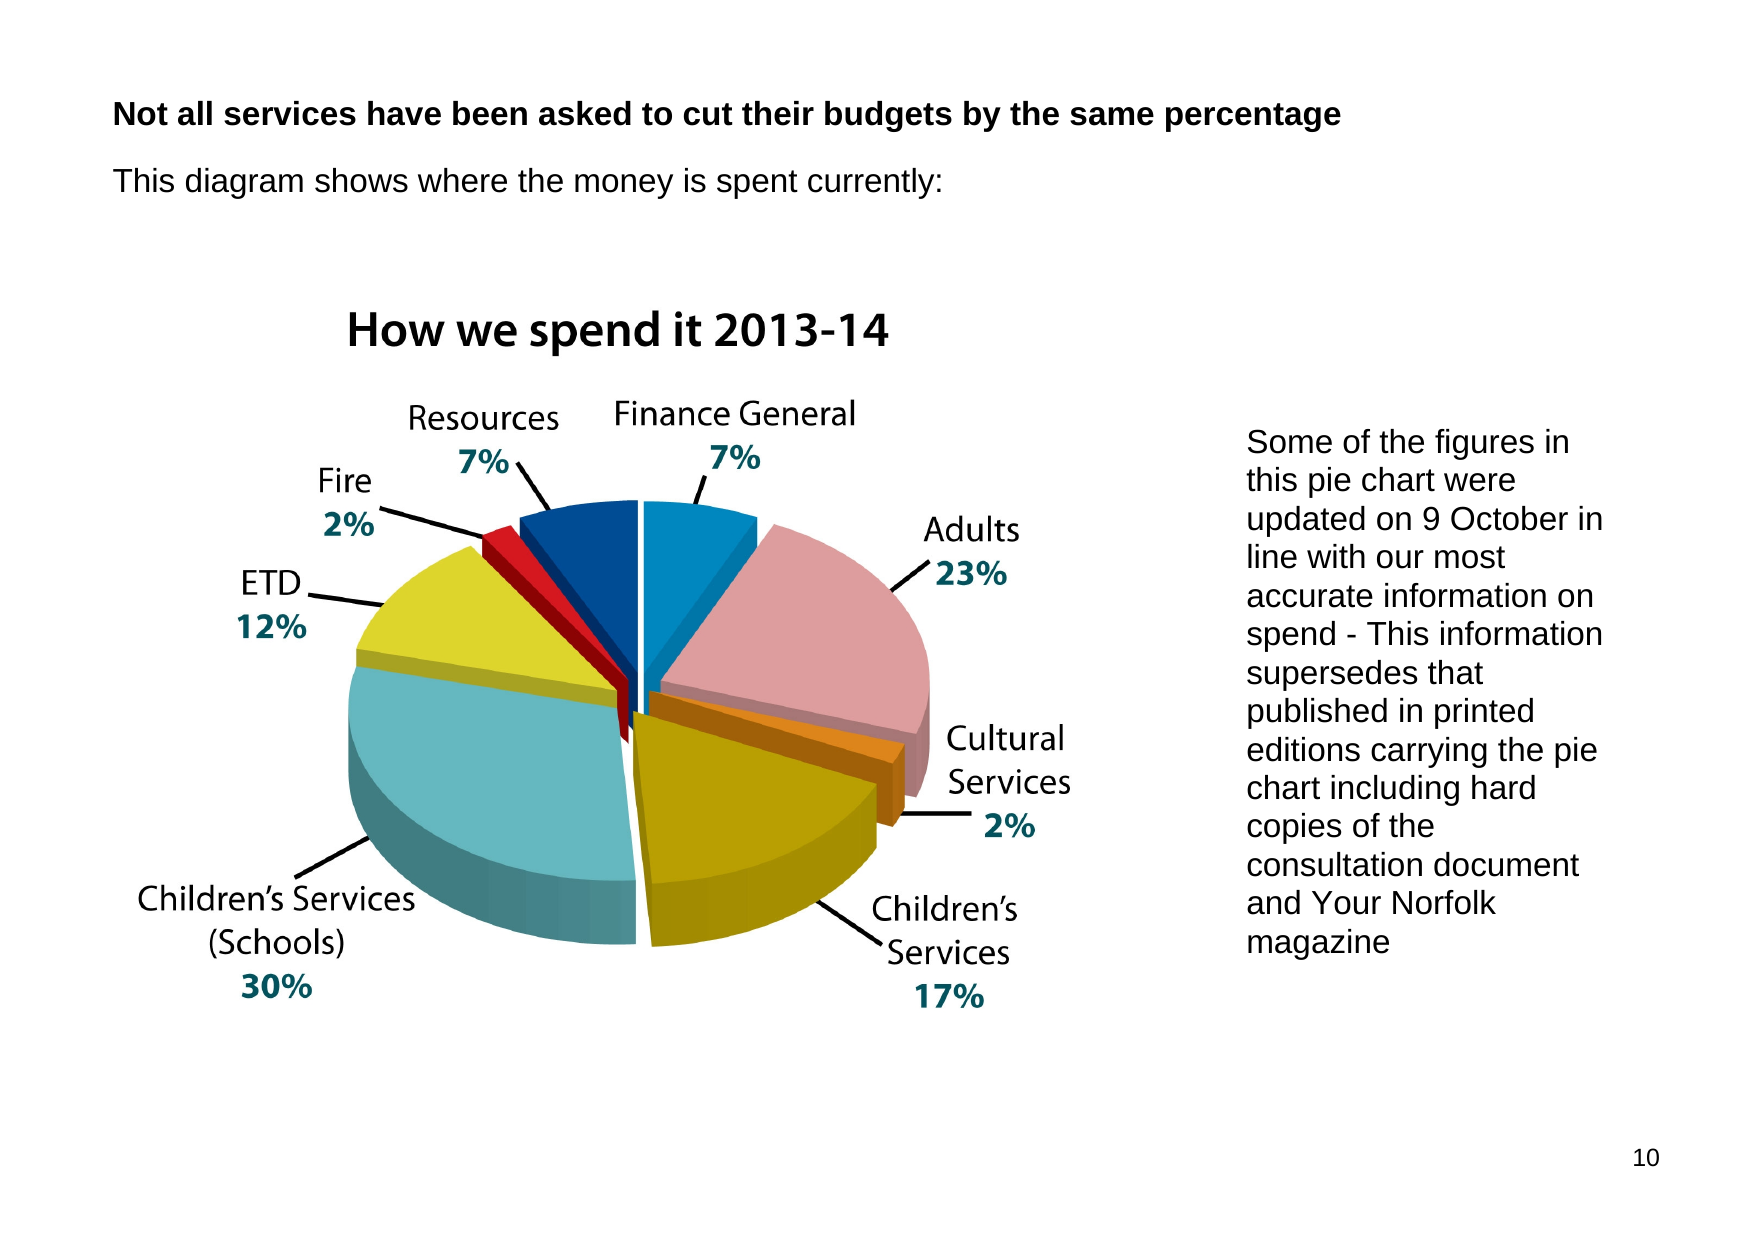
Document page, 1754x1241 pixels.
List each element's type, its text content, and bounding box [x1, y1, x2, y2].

picture [112, 228, 1155, 1052]
text This diagram shows where the money is spent currently: [112, 161, 1660, 199]
text Not all services have been asked to cut their budgets by the same percentage [112, 94, 1660, 132]
